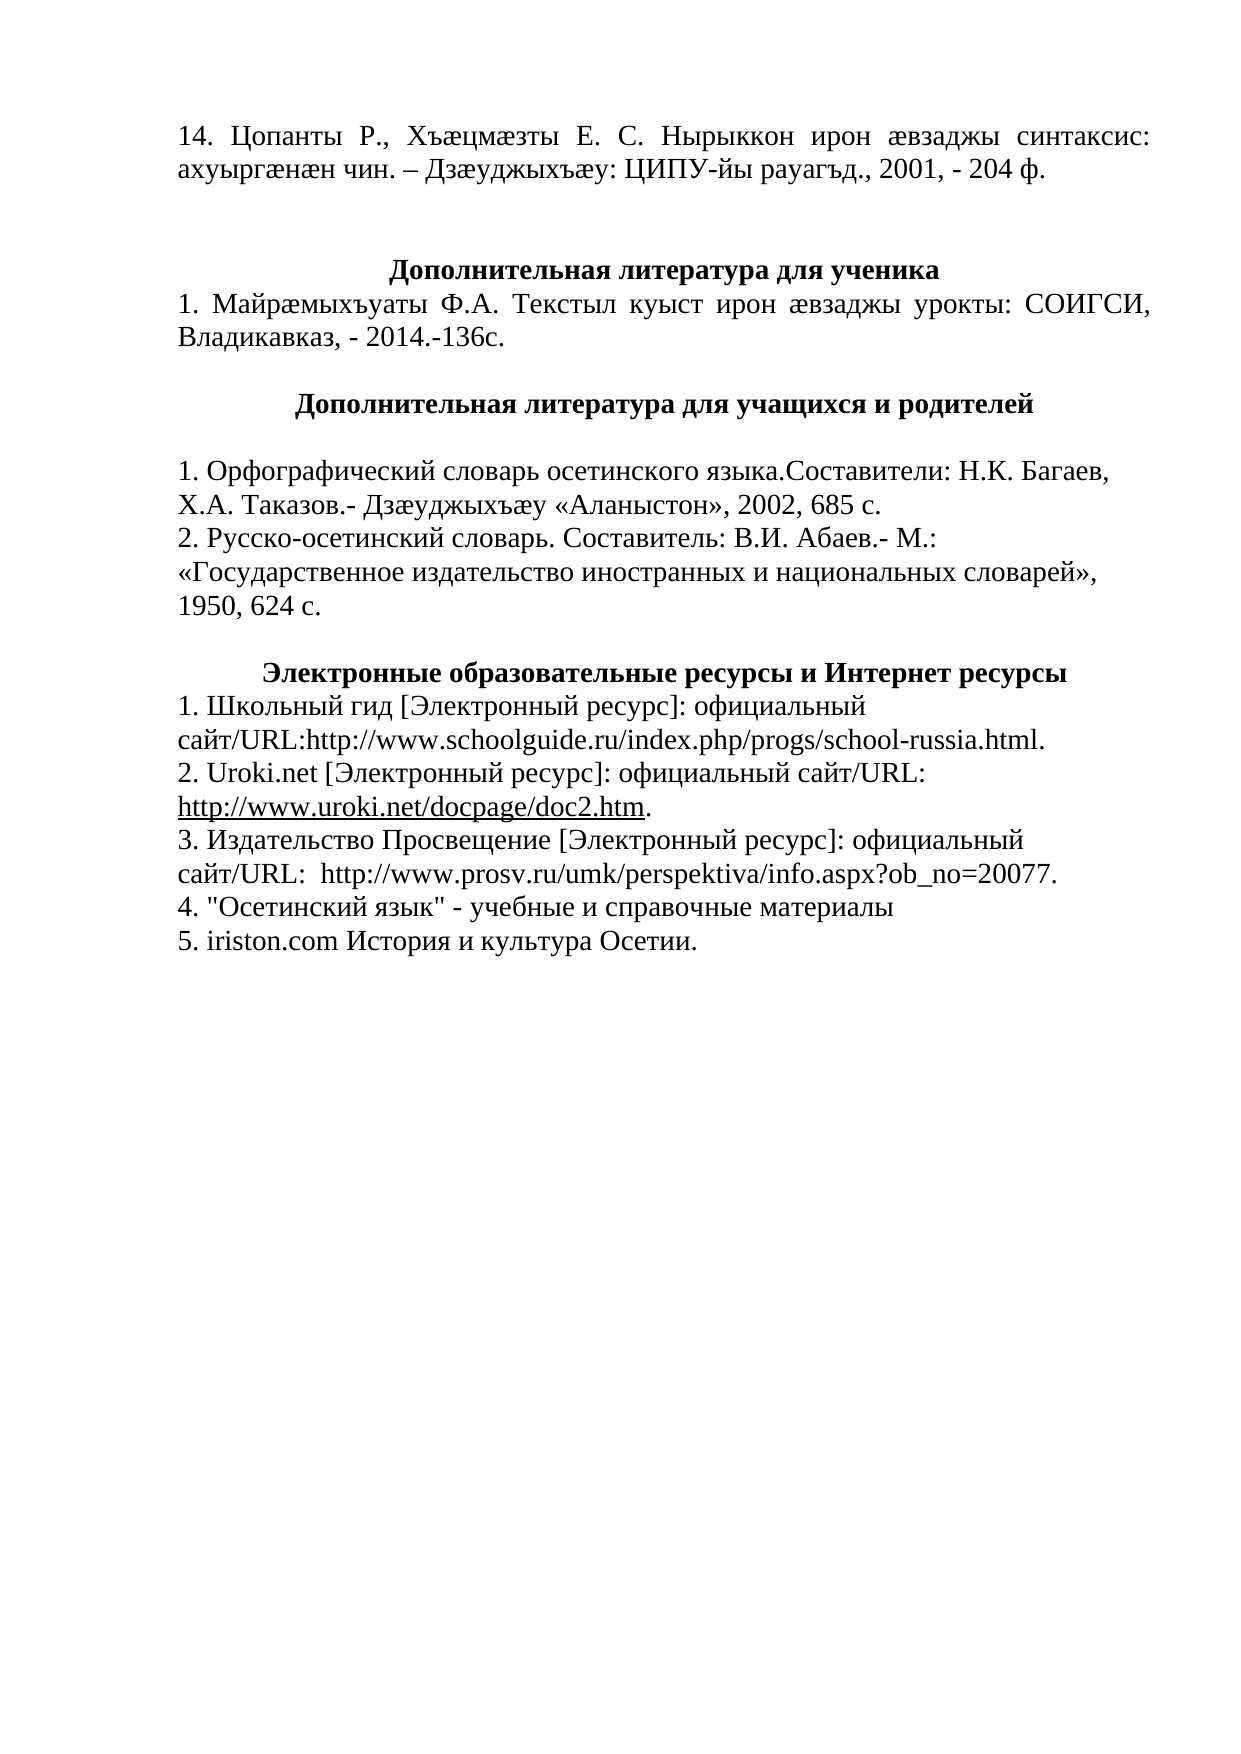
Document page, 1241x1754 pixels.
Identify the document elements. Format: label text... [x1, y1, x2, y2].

text 14. Цопанты Р., Хъæцмæзты Е. С. Нырыккон ирон æвзаджы синтаксис: ахуыргæнæн чин. – Дзæуджыхъæу: ЦИПУ-йы рауагъд., 2001, - 204 ф. [177, 118, 1152, 185]
text 3. Издательство Просвещение [Электронный ресурс]: официальный сайт/URL: http://www.prosv.ru/umk/perspektiva/info.aspx?ob_no=20077. [177, 822, 1152, 889]
text 2. Русско-осетинский словарь. Составитель: В.И. Абаев.- М.: «Государственное издательство иностранных и национальных словарей», 1950, 624 с. [177, 521, 1152, 621]
text Дополнительная литература для ученика [177, 252, 1152, 286]
text 2. Uroki.net [Электронный ресурс]: официальный сайт/URL: http://www.uroki.net/docpage/doc2.htm. [177, 755, 1152, 822]
text Электронные образовательные ресурсы и Интернет ресурсы [177, 655, 1152, 688]
text 1. Орфографический словарь осетинского языка.Составители: Н.К. Багаев, Х.А. Таказов.- Дзæуджыхъæу «Аланыстон», 2002, 685 с. [177, 453, 1152, 521]
text 1. Майрæмыхъуаты Ф.А. Текстыл куыст ирон æвзаджы урокты: СОИГСИ, Владикавказ, - 2014.-136с. [177, 286, 1152, 353]
text 1. Школьный гид [Электронный ресурс]: официальный сайт/URL:http://www.schoolguide.ru/index.php/progs/school-russia.html. [177, 688, 1152, 755]
text Дополнительная литература для учащихся и родителей [177, 386, 1152, 420]
text 4. "Осетинский язык" - учебные и справочные материалы [177, 889, 1152, 923]
text 5. iriston.com История и культура Осетии. [177, 923, 1152, 957]
